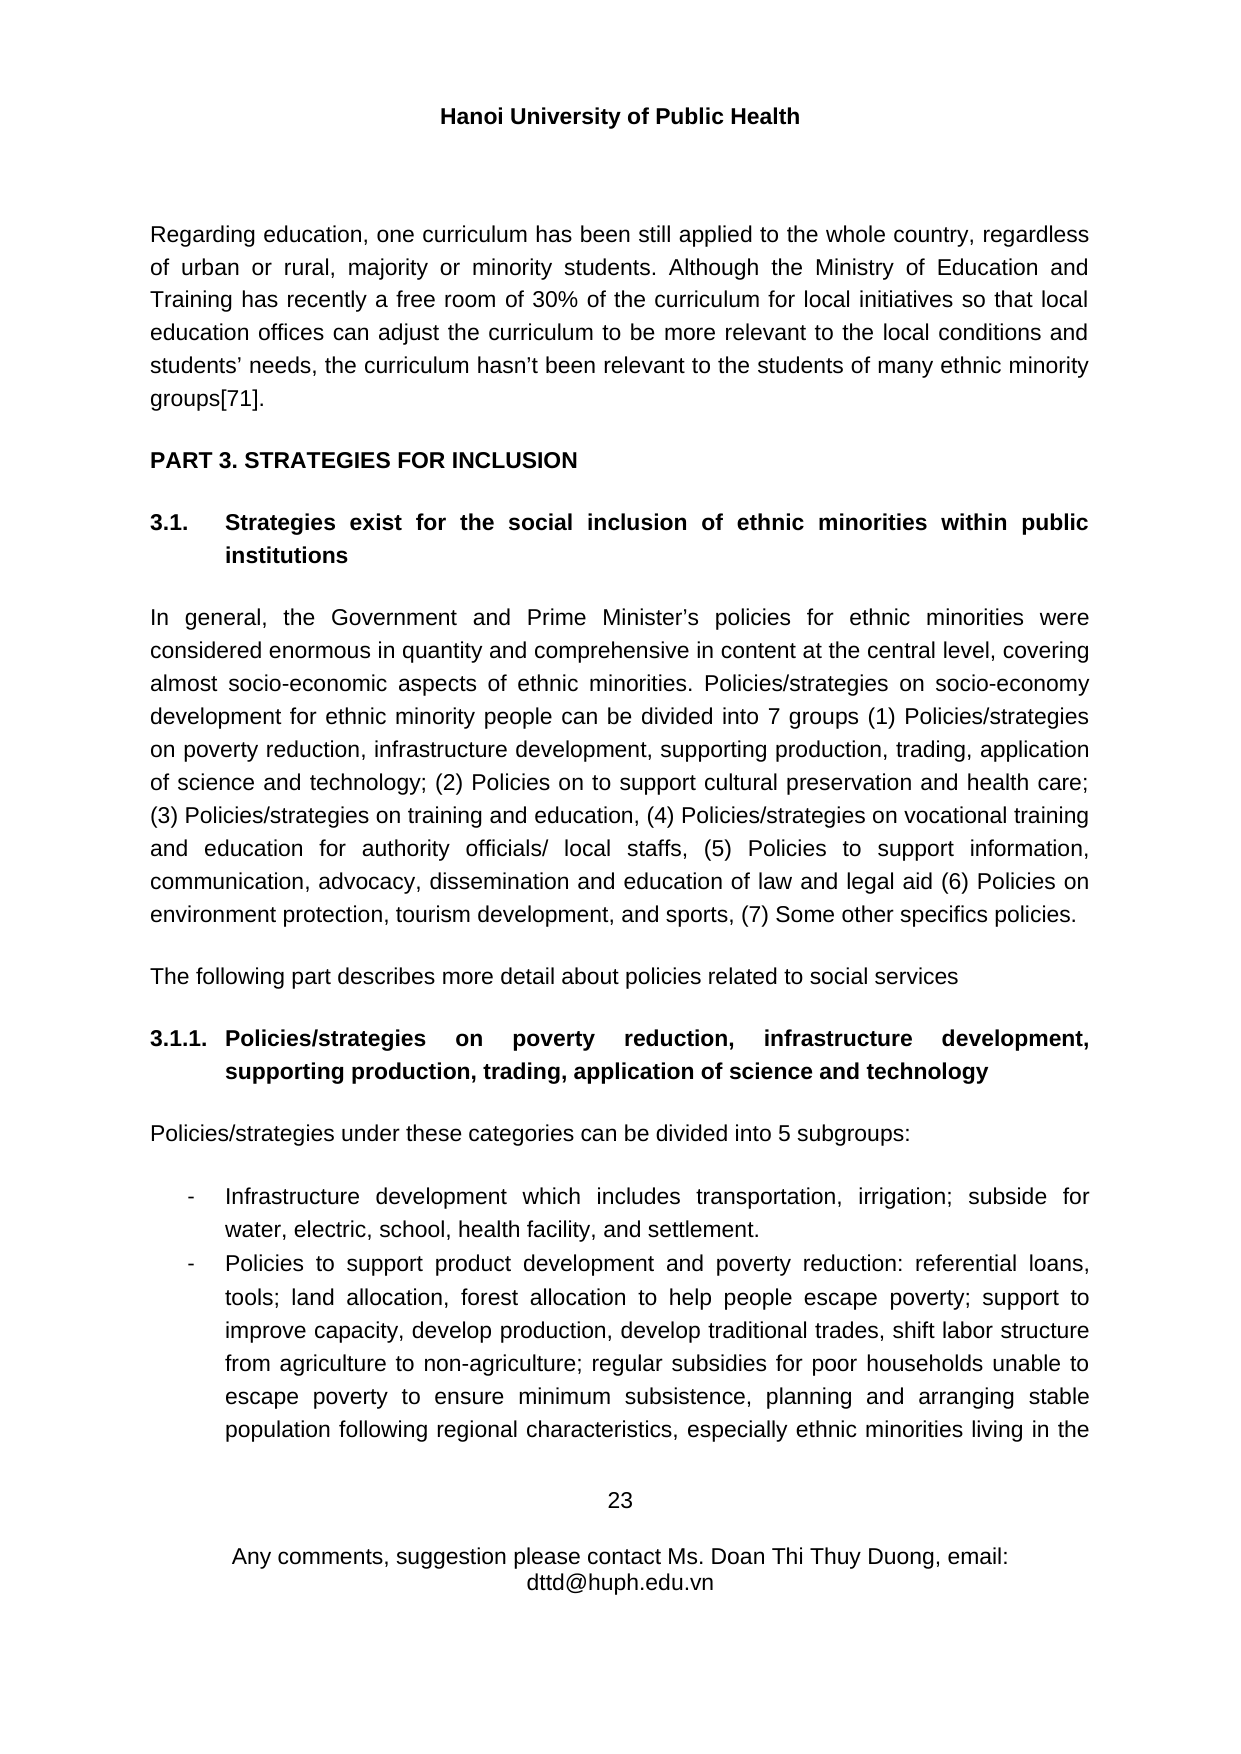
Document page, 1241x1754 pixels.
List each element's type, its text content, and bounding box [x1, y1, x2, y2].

text In general, the Government and Prime Minister’s policies for ethnic minorities were considered enormous in quantity and comprehensive in content at the central level, covering almost socio-economic aspects of ethnic minorities. Policies/strategies on socio-economy development for ethnic minority people can be divided into 7 groups (1) Policies/strategies on poverty reduction, infrastructure development, supporting production, trading, application of science and technology; (2) Policies on to support cultural preservation and health care; (3) Policies/strategies on training and education, (4) Policies/strategies on vocational training and education for authority officials/ local staffs, (5) Policies to support information, communication, advocacy, dissemination and education of law and legal aid (6) Policies on environment protection, tourism development, and sports, (7) Some other specifics policies. [150, 604, 1090, 927]
subtitle PART 3. STRATEGIES FOR INCLUSION [150, 447, 1090, 473]
subtitle Policies/strategies on poverty reduction, infrastructure development, supporting production, trading, application of science and technology [150, 1025, 1090, 1084]
subtitle Strategies exist for the social inclusion of ethnic minorities within public institutions [150, 509, 1090, 568]
text The following part describes more detail about policies related to social services [150, 963, 1090, 989]
text Policies/strategies under these categories can be divided into 5 subgroups: [150, 1120, 1090, 1146]
text Regarding education, one curriculum has been still applied to the whole country, regardless of urban or rural, majority or minority students. Although the Ministry of Education and Training has recently a free room of 30% of the curriculum for local initiatives so that local education offices can adjust the curriculum to be more relevant to the local conditions and students’ needs, the curriculum hasn’t been relevant to the students of many ethnic minority groups[71]. [150, 221, 1090, 411]
list Infrastructure development which includes transportation, irrigation; subside for water, electric, school, health facility, and settlement. [187, 1182, 1090, 1243]
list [187, 1249, 1090, 1442]
